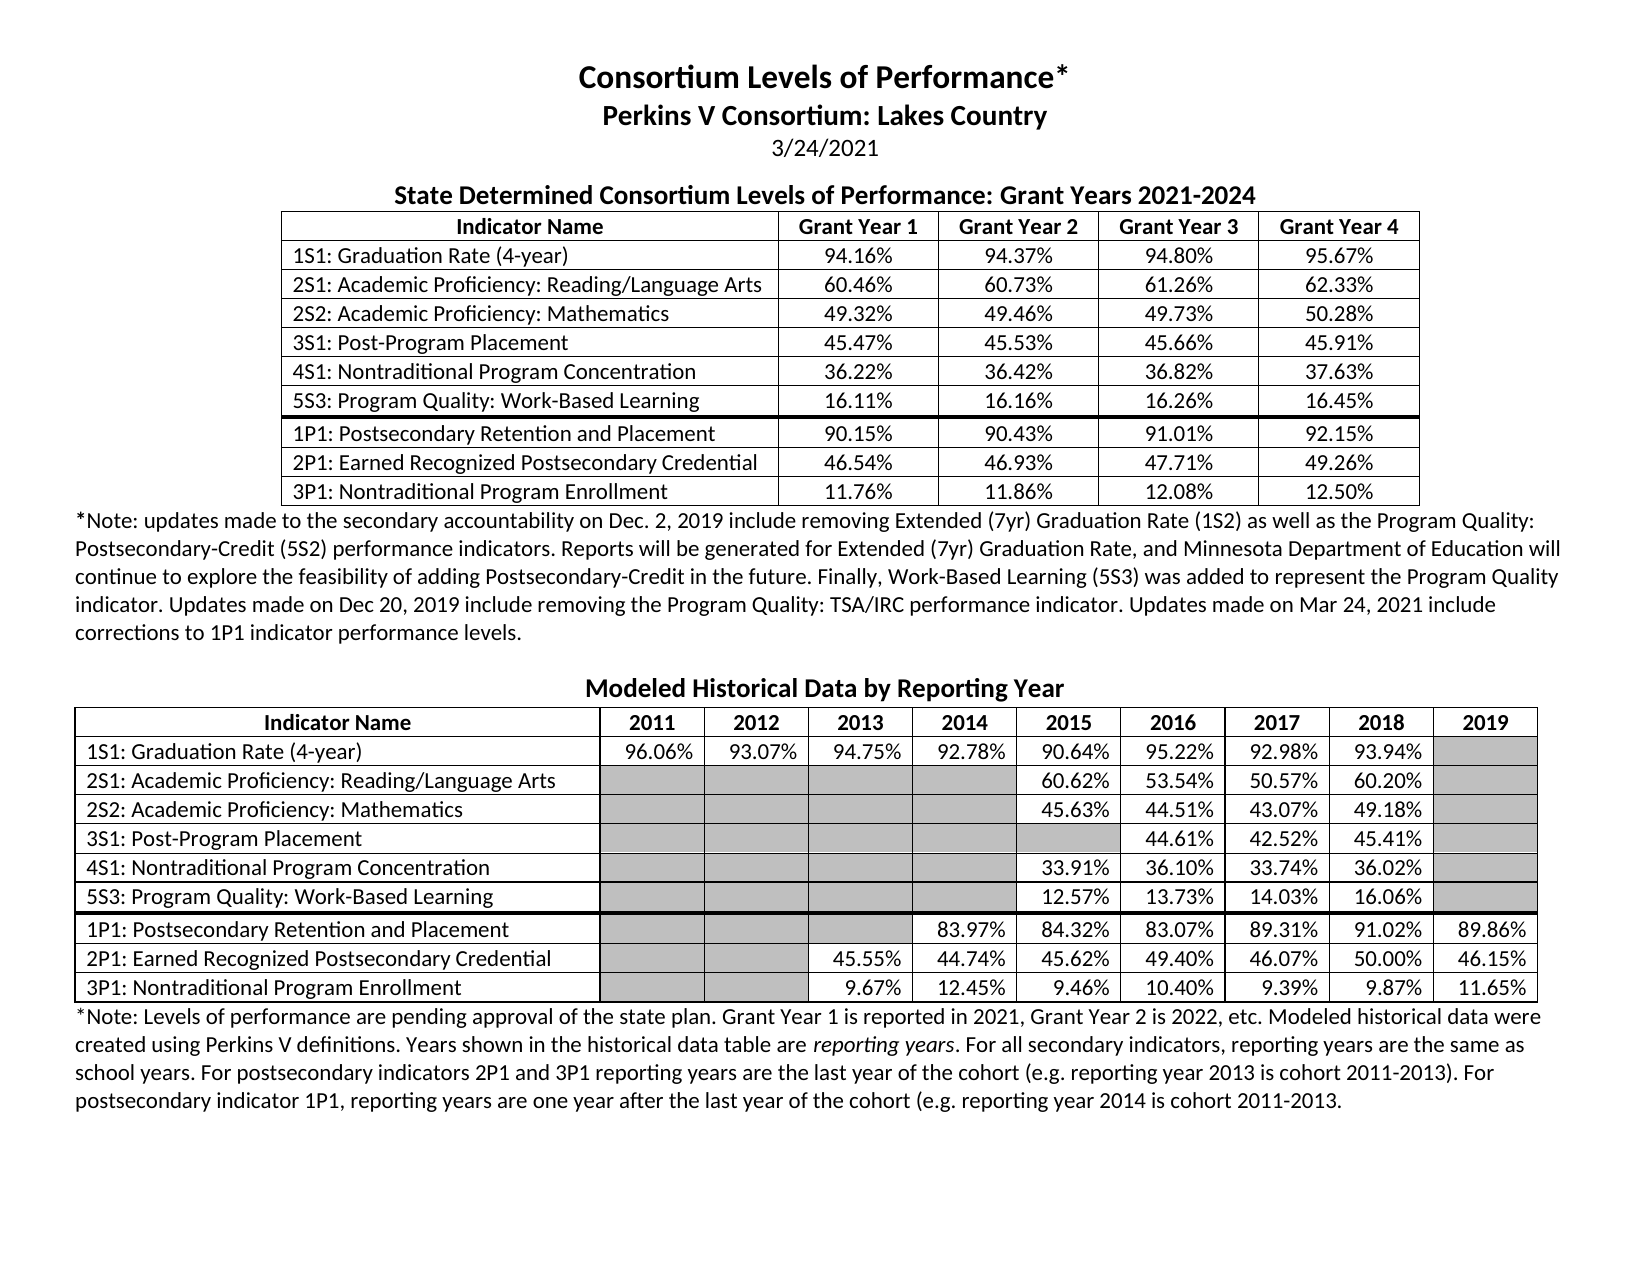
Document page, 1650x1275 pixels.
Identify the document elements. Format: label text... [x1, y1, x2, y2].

table_cell [809, 824, 912, 852]
table_cell [809, 795, 912, 823]
table_cell 12.57% [1017, 883, 1120, 911]
table_cell 94.80% [1099, 241, 1258, 269]
table_cell 3S1: Post-Program Placement [76, 824, 599, 852]
table_cell [601, 824, 704, 852]
table_cell 49.40% [1121, 944, 1224, 972]
text *Note: updates made to the secondary accountability on Dec. 2, 2019 include removing Extended (7yr) Graduation Rate (1S2) as well as the Program Quality: Postsecondary-Credit (5S2) performance indicators. Reports will be generated for Extended (7yr) Graduation Rate, and Minnesota Department of Education will continue to explore the feasibility of adding Postsecondary-Credit in the future. Finally, Work-Based Learning (5S3) was added to represent the Program Quality indicator. Updates made on Dec 20, 2019 include removing the Program Quality: TSA/IRC performance indicator. Updates made on Mar 24, 2021 include corrections to 1P1 indicator performance levels. [75, 506, 1575, 646]
table_cell 45.63% [1017, 795, 1120, 823]
table_header Indicator Name [282, 212, 778, 240]
table_cell 61.26% [1099, 270, 1258, 298]
table_cell 43.07% [1226, 795, 1329, 823]
table_cell 14.03% [1226, 883, 1329, 911]
table_cell 90.15% [779, 419, 938, 447]
table_cell 1P1: Postsecondary Retention and Placement [282, 419, 778, 447]
table_cell 49.73% [1099, 299, 1258, 327]
table_cell 12.45% [913, 973, 1016, 1001]
table_cell 33.91% [1017, 854, 1120, 881]
table_cell 45.66% [1099, 328, 1258, 356]
table_cell 44.74% [913, 944, 1016, 972]
table_cell [601, 854, 704, 881]
table_cell 50.28% [1259, 299, 1419, 327]
table_header 2012 [705, 708, 808, 736]
table_cell 60.73% [939, 270, 1098, 298]
table_cell 95.67% [1259, 241, 1419, 269]
text 3/24/2021 [75, 133, 1575, 163]
table_cell 90.64% [1017, 737, 1120, 765]
table_cell 12.50% [1259, 477, 1419, 505]
table_cell [809, 883, 912, 911]
table_cell 1S1: Graduation Rate (4-year) [282, 241, 778, 269]
table_cell 49.26% [1259, 448, 1419, 476]
table_cell 49.46% [939, 299, 1098, 327]
table_cell 11.86% [939, 477, 1098, 505]
table_cell 2S2: Academic Proficiency: Mathematics [76, 795, 599, 823]
table_cell [705, 824, 808, 852]
table_header 2015 [1017, 708, 1120, 736]
table_cell 47.71% [1099, 448, 1258, 476]
table_cell 95.22% [1121, 737, 1224, 765]
table_header 2018 [1330, 708, 1433, 736]
table_cell 44.61% [1121, 824, 1224, 852]
table_cell 83.97% [913, 915, 1016, 943]
table_cell [705, 883, 808, 911]
table_cell 93.94% [1330, 737, 1433, 765]
table_cell 2S1: Academic Proficiency: Reading/Language Arts [76, 766, 599, 794]
table_cell 94.16% [779, 241, 938, 269]
table_cell 5S3: Program Quality: Work-Based Learning [282, 386, 778, 414]
table_cell 46.07% [1226, 944, 1329, 972]
table_cell 45.62% [1017, 944, 1120, 972]
table_cell [809, 766, 912, 794]
table_cell 11.65% [1434, 973, 1537, 1001]
table_header 2011 [601, 708, 704, 736]
table_cell 45.41% [1330, 824, 1433, 852]
table_cell 92.15% [1259, 419, 1419, 447]
text *Note: Levels of performance are pending approval of the state plan. Grant Year 1 is reported in 2021, Grant Year 2 is 2022, etc. Modeled historical data were created using Perkins V definitions. Years shown in the historical data table are reporting years. For all secondary indicators, reporting years are the same as school years. For postsecondary indicators 2P1 and 3P1 reporting years are the last year of the cohort (e.g. reporting year 2013 is cohort 2011-2013). For postsecondary indicator 1P1, reporting years are one year after the last year of the cohort (e.g. reporting year 2014 is cohort 2011-2013. [75, 1002, 1575, 1114]
subtitle Perkins V Consortium: Lakes Country [75, 97, 1575, 133]
table_header 2016 [1121, 708, 1224, 736]
table_cell 1P1: Postsecondary Retention and Placement [76, 915, 599, 943]
table_cell 2S2: Academic Proficiency: Mathematics [282, 299, 778, 327]
table_cell 92.98% [1226, 737, 1329, 765]
table_cell 46.15% [1434, 944, 1537, 972]
table_cell 46.93% [939, 448, 1098, 476]
table_cell 96.06% [601, 737, 704, 765]
table_header Grant Year 4 [1259, 212, 1419, 240]
table_cell 53.54% [1121, 766, 1224, 794]
table_cell 9.67% [809, 973, 912, 1001]
subtitle Consortium Levels of Performance* [75, 56, 1575, 97]
table_cell [601, 944, 704, 972]
table_cell [913, 883, 1016, 911]
table_cell 92.78% [913, 737, 1016, 765]
table_cell [705, 944, 808, 972]
table_cell 45.53% [939, 328, 1098, 356]
table_header Grant Year 3 [1099, 212, 1258, 240]
table_cell [705, 854, 808, 881]
table_cell [913, 824, 1016, 852]
table_cell 62.33% [1259, 270, 1419, 298]
table_cell 49.32% [779, 299, 938, 327]
table_cell [705, 915, 808, 943]
table_cell 45.55% [809, 944, 912, 972]
table_cell 4S1: Nontraditional Program Concentration [282, 357, 778, 385]
table_cell [705, 973, 808, 1001]
table_cell 9.46% [1017, 973, 1120, 1001]
table_cell 16.06% [1330, 883, 1433, 911]
table_cell 3S1: Post-Program Placement [282, 328, 778, 356]
table_cell 60.46% [779, 270, 938, 298]
text State Determined Consortium Levels of Performance: Grant Years 2021-2024 [75, 178, 1575, 211]
table_header Indicator Name [76, 708, 599, 736]
table_cell [1434, 795, 1537, 823]
table_cell [913, 854, 1016, 881]
table_header Grant Year 2 [939, 212, 1098, 240]
table_cell 94.37% [939, 241, 1098, 269]
table_cell 90.43% [939, 419, 1098, 447]
table_cell [601, 766, 704, 794]
table_cell 36.42% [939, 357, 1098, 385]
table_cell 50.00% [1330, 944, 1433, 972]
table_cell 89.31% [1226, 915, 1329, 943]
table_cell 2P1: Earned Recognized Postsecondary Credential [282, 448, 778, 476]
table_cell 37.63% [1259, 357, 1419, 385]
table_cell 50.57% [1226, 766, 1329, 794]
table_cell [1434, 766, 1537, 794]
table_cell 33.74% [1226, 854, 1329, 881]
table_header 2017 [1226, 708, 1329, 736]
table_cell [601, 883, 704, 911]
table_cell 12.08% [1099, 477, 1258, 505]
table_cell 3P1: Nontraditional Program Enrollment [282, 477, 778, 505]
table_cell [1017, 824, 1120, 852]
table_cell 91.01% [1099, 419, 1258, 447]
table_cell [913, 795, 1016, 823]
table_cell 3P1: Nontraditional Program Enrollment [76, 973, 599, 1001]
table_cell 16.11% [779, 386, 938, 414]
table_cell [809, 854, 912, 881]
table_cell [913, 766, 1016, 794]
table_cell [601, 795, 704, 823]
table_cell 60.62% [1017, 766, 1120, 794]
table_cell 16.45% [1259, 386, 1419, 414]
table_cell 36.02% [1330, 854, 1433, 881]
table_cell 9.87% [1330, 973, 1433, 1001]
table_cell 2P1: Earned Recognized Postsecondary Credential [76, 944, 599, 972]
table_header Grant Year 1 [779, 212, 938, 240]
table_cell [1434, 883, 1537, 911]
table_cell 2S1: Academic Proficiency: Reading/Language Arts [282, 270, 778, 298]
table_cell 16.16% [939, 386, 1098, 414]
table_cell 93.07% [705, 737, 808, 765]
table_cell [705, 795, 808, 823]
table_cell [601, 973, 704, 1001]
table_cell 60.20% [1330, 766, 1433, 794]
table_cell [1434, 737, 1537, 765]
table_cell [601, 915, 704, 943]
table_cell [1434, 854, 1537, 881]
table_cell 4S1: Nontraditional Program Concentration [76, 854, 599, 881]
table_header 2014 [913, 708, 1016, 736]
table_cell 11.76% [779, 477, 938, 505]
table_cell 91.02% [1330, 915, 1433, 943]
table_cell 42.52% [1226, 824, 1329, 852]
table_cell 13.73% [1121, 883, 1224, 911]
table_cell 5S3: Program Quality: Work-Based Learning [76, 883, 599, 911]
table_cell 10.40% [1121, 973, 1224, 1001]
table_cell 36.10% [1121, 854, 1224, 881]
table_cell 45.47% [779, 328, 938, 356]
table_cell 83.07% [1121, 915, 1224, 943]
table_cell [705, 766, 808, 794]
table_cell 84.32% [1017, 915, 1120, 943]
table_cell 45.91% [1259, 328, 1419, 356]
table_cell 36.82% [1099, 357, 1258, 385]
table_cell 9.39% [1226, 973, 1329, 1001]
text Modeled Historical Data by Reporting Year [75, 671, 1575, 704]
table_cell 49.18% [1330, 795, 1433, 823]
table_header 2019 [1434, 708, 1537, 736]
table_cell 44.51% [1121, 795, 1224, 823]
table_cell 16.26% [1099, 386, 1258, 414]
table_cell [809, 915, 912, 943]
table_cell 1S1: Graduation Rate (4-year) [76, 737, 599, 765]
table_cell 36.22% [779, 357, 938, 385]
table_header 2013 [809, 708, 912, 736]
table_cell 94.75% [809, 737, 912, 765]
table_cell 89.86% [1434, 915, 1537, 943]
table_cell [1434, 824, 1537, 852]
table_cell 46.54% [779, 448, 938, 476]
